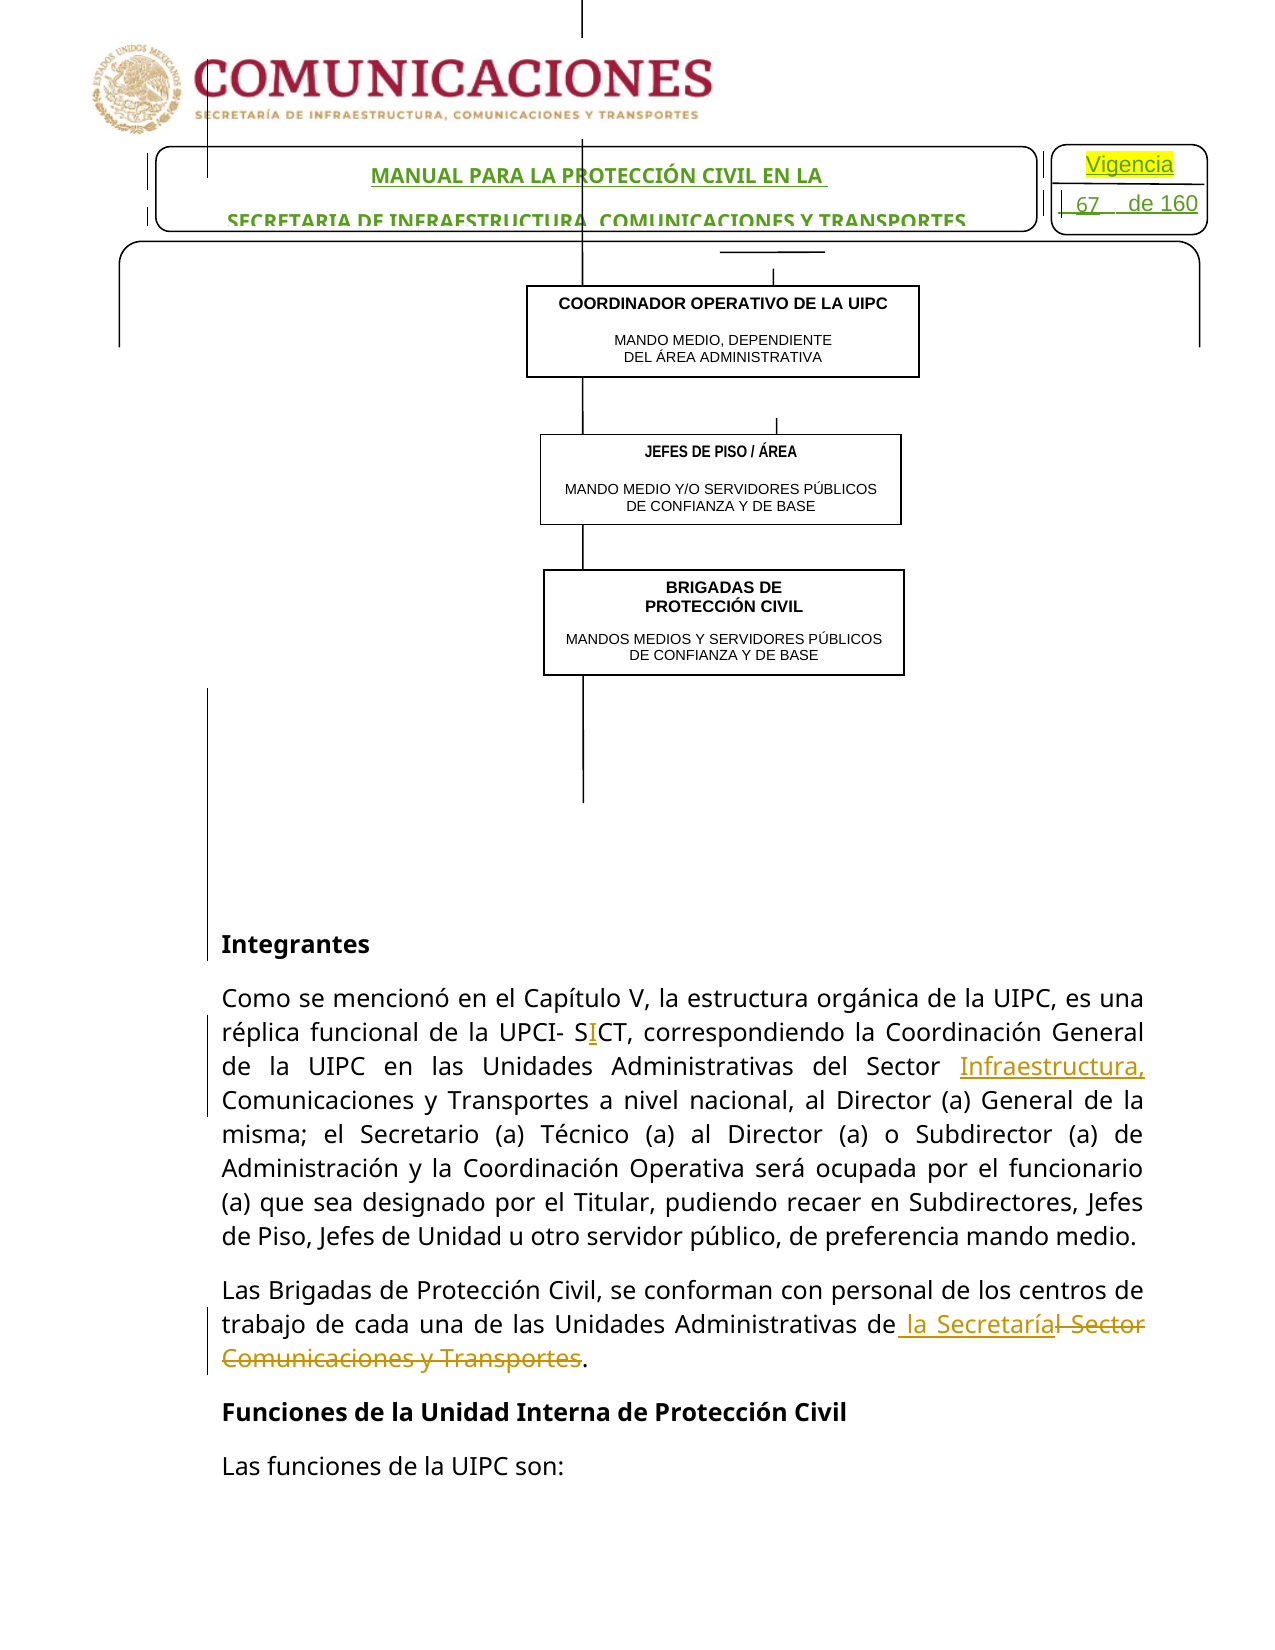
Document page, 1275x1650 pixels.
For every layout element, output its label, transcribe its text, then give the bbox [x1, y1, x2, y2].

picture [89, 38, 720, 139]
text Las Brigadas de Protección Civil, se conforman con personal de los centros de trabajo de cada una de las Unidades Administrativas de. [221, 1273, 1145, 1375]
text Funciones de la Unidad Interna de Protección Civil [221, 1395, 1145, 1429]
subtitle Integrantes [221, 927, 1145, 961]
text Como se mencionó en el Capítulo V, la estructura orgánica de la UIPC, es una réplica funcional de la UPCI- SCT, correspondiendo la Coordinación General de la UIPC en las Unidades Administrativas del Sector Comunicaciones y Transportes a nivel nacional, al Director (a) General de la misma; el Secretario (a) Técnico (a) al Director (a) o Subdirector (a) de Administración y la Coordinación Operativa será ocupada por el funcionario (a) que sea designado por el Titular, pudiendo recaer en Subdirectores, Jefes de Piso, Jefes de Unidad u otro servidor público, de preferencia mando medio. [221, 981, 1145, 1253]
text Las funciones de la UIPC son: [221, 1449, 1145, 1483]
